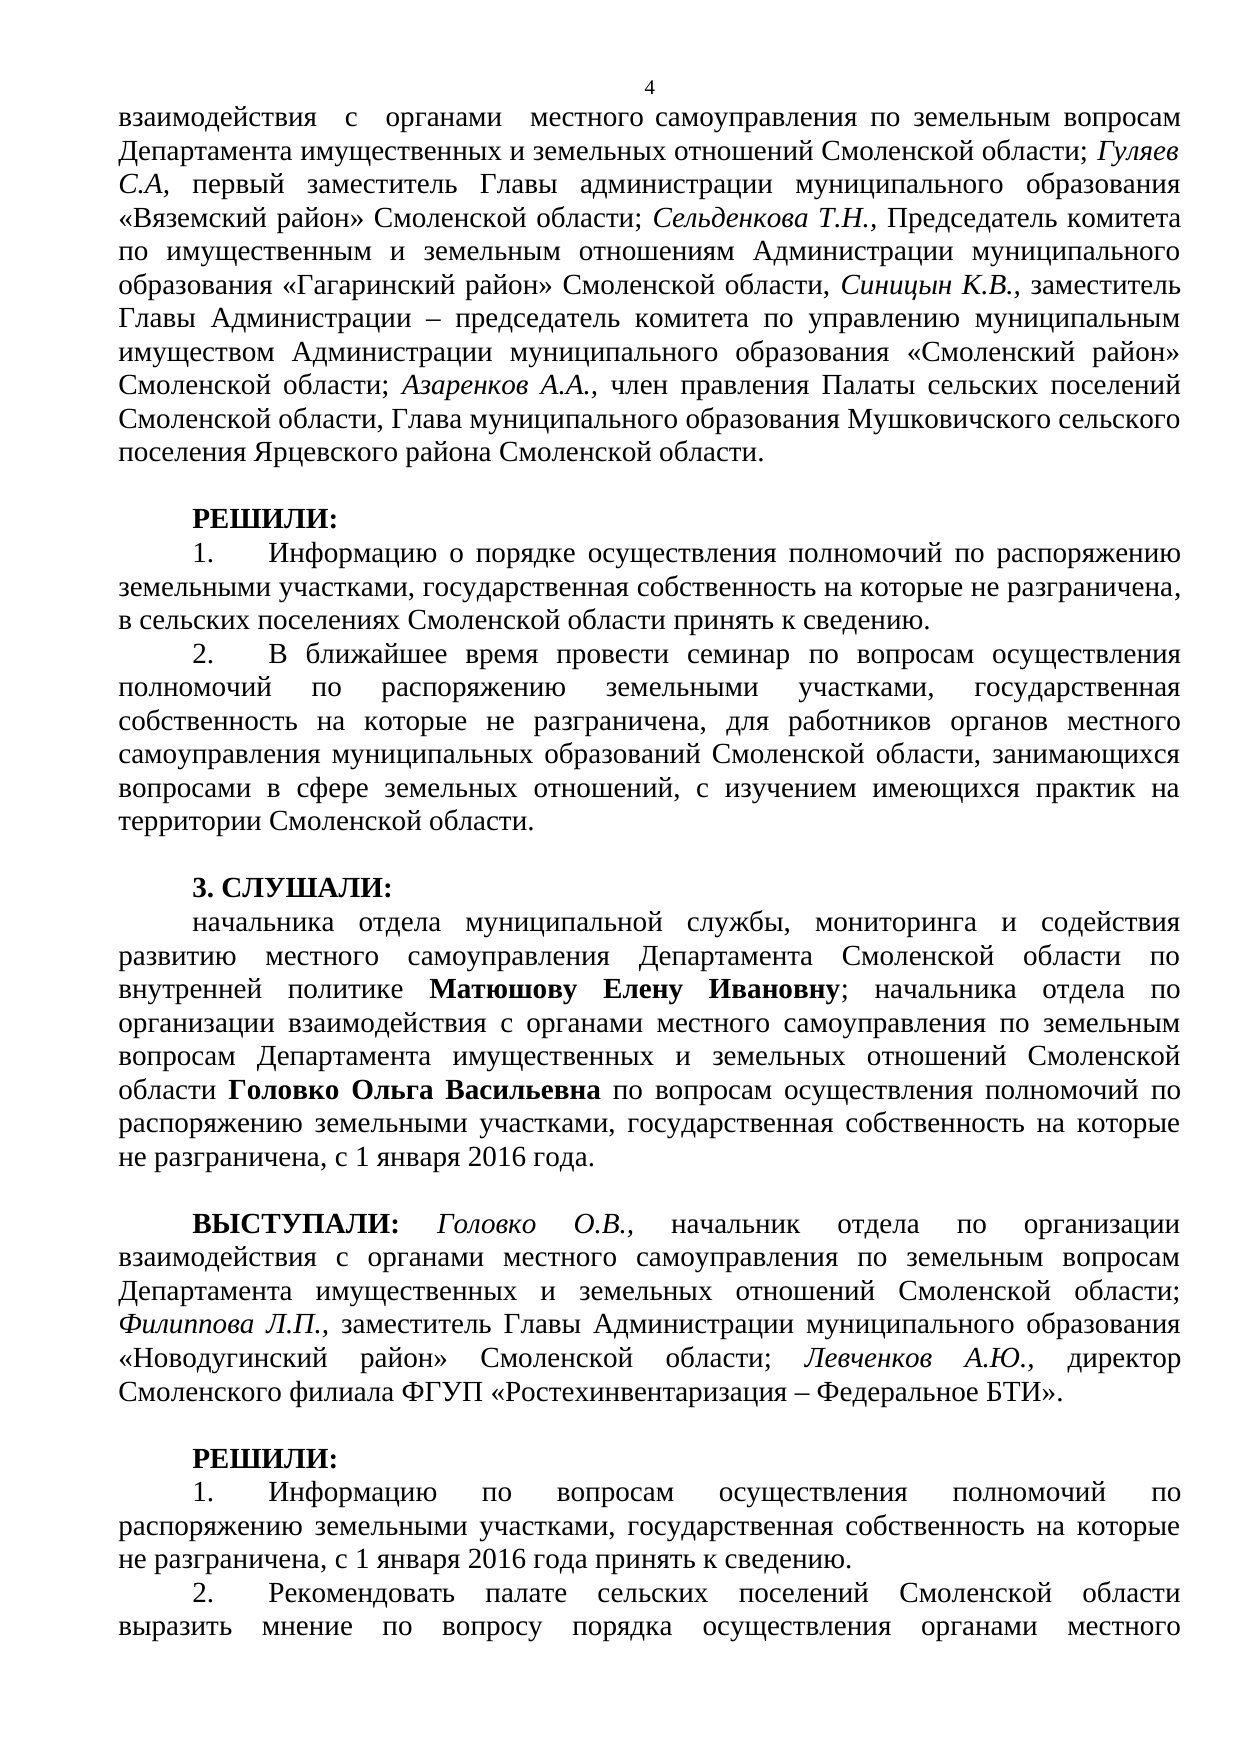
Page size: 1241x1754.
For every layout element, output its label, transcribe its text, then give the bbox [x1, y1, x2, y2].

text начальника отдела муниципальной службы, мониторинга и содействия развитию местного самоуправления Департамента Смоленской области по внутренней политике Матюшову Елену Ивановну; начальника отдела по организации взаимодействия с органами местного самоуправления по земельным вопросам Департамента имущественных и земельных отношений Смоленской области Головко Ольга Васильевна по вопросам осуществления полномочий по распоряжению земельными участками, государственная собственность на которые не разграничена, с 1 января 2016 года. [118, 904, 1181, 1172]
text 3. СЛУШАЛИ: [118, 871, 1181, 904]
text РЕШИЛИ: [118, 502, 1181, 535]
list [118, 1575, 1181, 1642]
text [118, 99, 1181, 468]
text РЕШИЛИ: [118, 1441, 1181, 1474]
list Информацию о порядке осуществления полномочий по распоряжению земельными участками, государственная собственность на которые не разграничена, в сельских поселениях Смоленской области принять к сведению. [118, 535, 1181, 636]
text ВЫСТУПАЛИ: Головко О.В., начальник отдела по организации взаимодействия с органами местного самоуправления по земельным вопросам Департамента имущественных и земельных отношений Смоленской области; Филиппова Л.П., заместитель Главы Администрации муниципального образования «Новодугинский район» Смоленской области; Левченков А.Ю., директор Смоленского филиала ФГУП «Ростехинвентаризация – Федеральное БТИ». [118, 1206, 1181, 1407]
list В ближайшее время провести семинар по вопросам осуществления полномочий по распоряжению земельными участками, государственная собственность на которые не разграничена, для работников органов местного самоуправления муниципальных образований Смоленской области, занимающихся вопросами в сфере земельных отношений, с изучением имеющихся практик на территории Смоленской области. [118, 636, 1181, 837]
list Информацию по вопросам осуществления полномочий по распоряжению земельными участками, государственная собственность на которые не разграничена, с 1 января 2016 года принять к сведению. [118, 1474, 1181, 1575]
